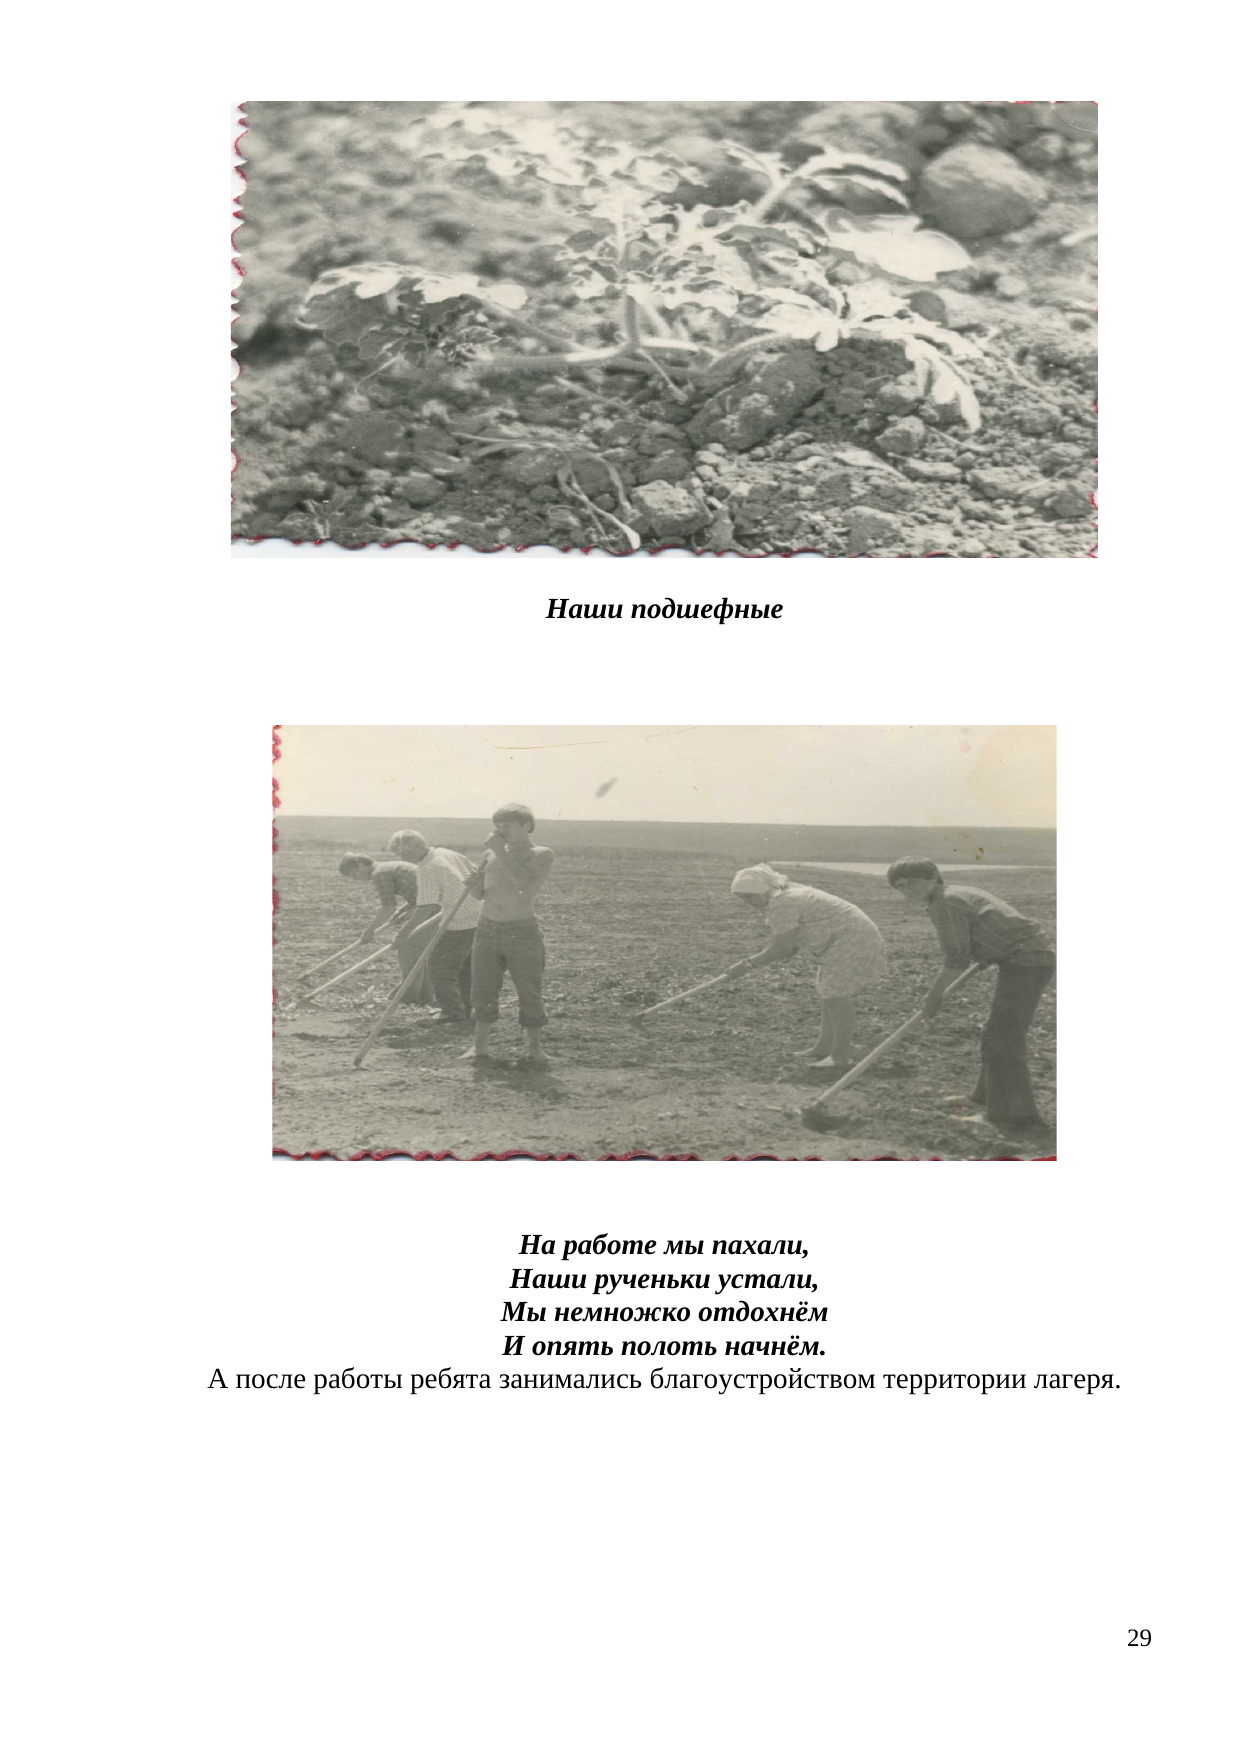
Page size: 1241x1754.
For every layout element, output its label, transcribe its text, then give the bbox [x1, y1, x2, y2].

text Наши подшефные [177, 592, 1152, 625]
text Мы немножко отдохнём [177, 1294, 1152, 1328]
text А после работы ребята занимались благоустройством территории лагеря. [177, 1361, 1152, 1395]
picture [272, 725, 1057, 1161]
text На работе мы пахали, [177, 1227, 1152, 1261]
text Наши рученьки устали, [177, 1261, 1152, 1294]
picture [230, 101, 1098, 558]
text И опять полоть начнём. [177, 1328, 1152, 1361]
